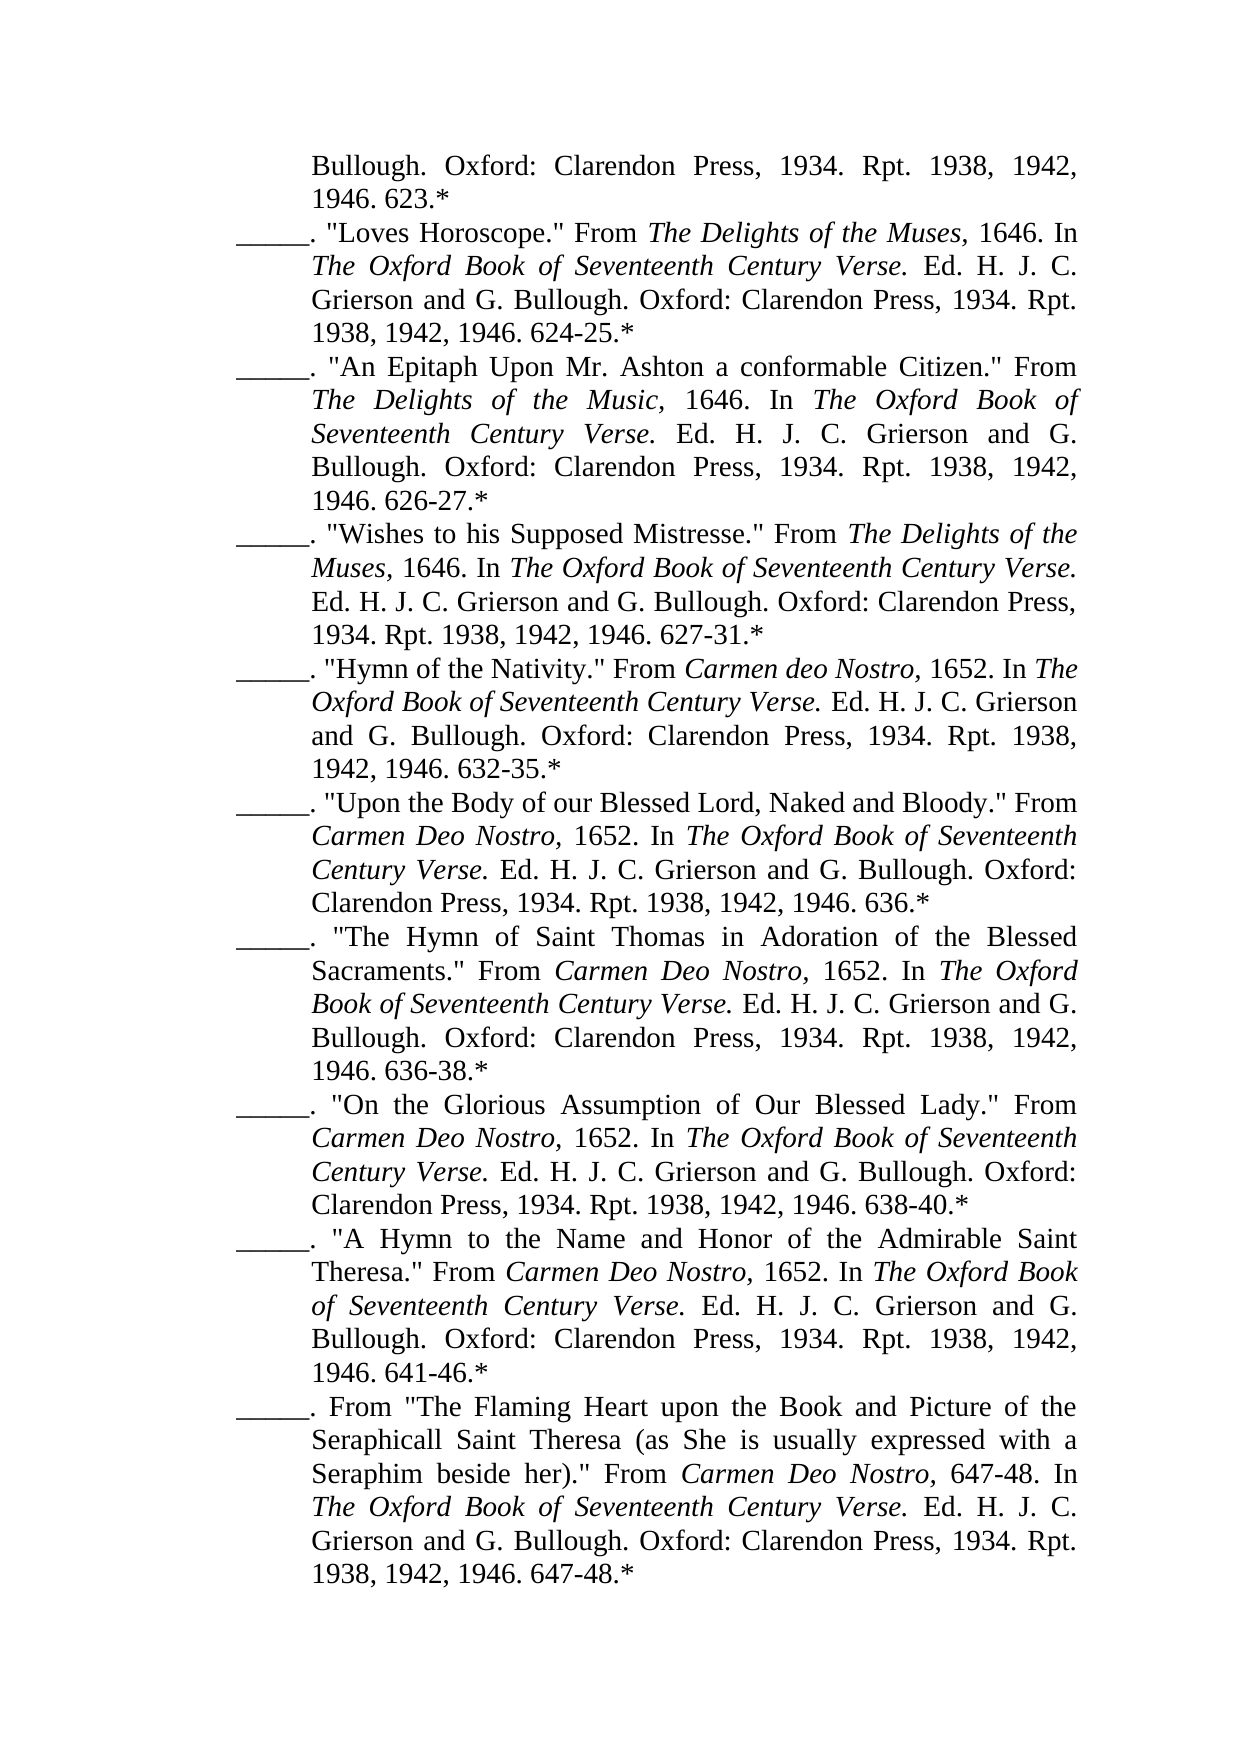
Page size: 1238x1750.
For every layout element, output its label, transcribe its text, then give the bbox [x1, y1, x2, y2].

text _____. "Upon the Body of our Blessed Lord, Naked and Bloody." From Carmen Deo Nostro, 1652. In The Oxford Book of Seventeenth Century Verse. Ed. H. J. C. Grierson and G. Bullough. Oxford: Clarendon Press, 1934. Rpt. 1938, 1942, 1946. 636.* [236, 785, 1078, 919]
text _____. "A Hymn to the Name and Honor of the Admirable Saint Theresa." From Carmen Deo Nostro, 1652. In The Oxford Book of Seventeenth Century Verse. Ed. H. J. C. Grierson and G. Bullough. Oxford: Clarendon Press, 1934. Rpt. 1938, 1942, 1946. 641-46.* [236, 1221, 1078, 1389]
text _____. "Wishes to his Supposed Mistresse." From The Delights of the Muses, 1646. In The Oxford Book of Seventeenth Century Verse. Ed. H. J. C. Grierson and G. Bullough. Oxford: Clarendon Press, 1934. Rpt. 1938, 1942, 1946. 627-31.* [236, 517, 1078, 651]
text _____. From "The Flaming Heart upon the Book and Picture of the Seraphicall Saint Theresa (as She is usually expressed with a Seraphim beside her)." From Carmen Deo Nostro, 647-48. In The Oxford Book of Seventeenth Century Verse. Ed. H. J. C. Grierson and G. Bullough. Oxford: Clarendon Press, 1934. Rpt. 1938, 1942, 1946. 647-48.* [236, 1389, 1078, 1590]
text _____. "On the Glorious Assumption of Our Blessed Lady." From Carmen Deo Nostro, 1652. In The Oxford Book of Seventeenth Century Verse. Ed. H. J. C. Grierson and G. Bullough. Oxford: Clarendon Press, 1934. Rpt. 1938, 1942, 1946. 638-40.* [236, 1087, 1078, 1221]
text _____. "An Epitaph Upon Mr. Ashton a conformable Citizen." From The Delights of the Music, 1646. In The Oxford Book of Seventeenth Century Verse. Ed. H. J. C. Grierson and G. Bullough. Oxford: Clarendon Press, 1934. Rpt. 1938, 1942, 1946. 626-27.* [236, 349, 1078, 517]
text _____. "Hymn of the Nativity." From Carmen deo Nostro, 1652. In The Oxford Book of Seventeenth Century Verse. Ed. H. J. C. Grierson and G. Bullough. Oxford: Clarendon Press, 1934. Rpt. 1938, 1942, 1946. 632-35.* [236, 651, 1078, 785]
text _____. "The Hymn of Saint Thomas in Adoration of the Blessed Sacraments." From Carmen Deo Nostro, 1652. In The Oxford Book of Seventeenth Century Verse. Ed. H. J. C. Grierson and G. Bullough. Oxford: Clarendon Press, 1934. Rpt. 1938, 1942, 1946. 636-38.* [236, 919, 1078, 1087]
text _____. "Loves Horoscope." From The Delights of the Muses, 1646. In The Oxford Book of Seventeenth Century Verse. Ed. H. J. C. Grierson and G. Bullough. Oxford: Clarendon Press, 1934. Rpt. 1938, 1942, 1946. 624-25.* [236, 215, 1078, 349]
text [236, 148, 1078, 215]
